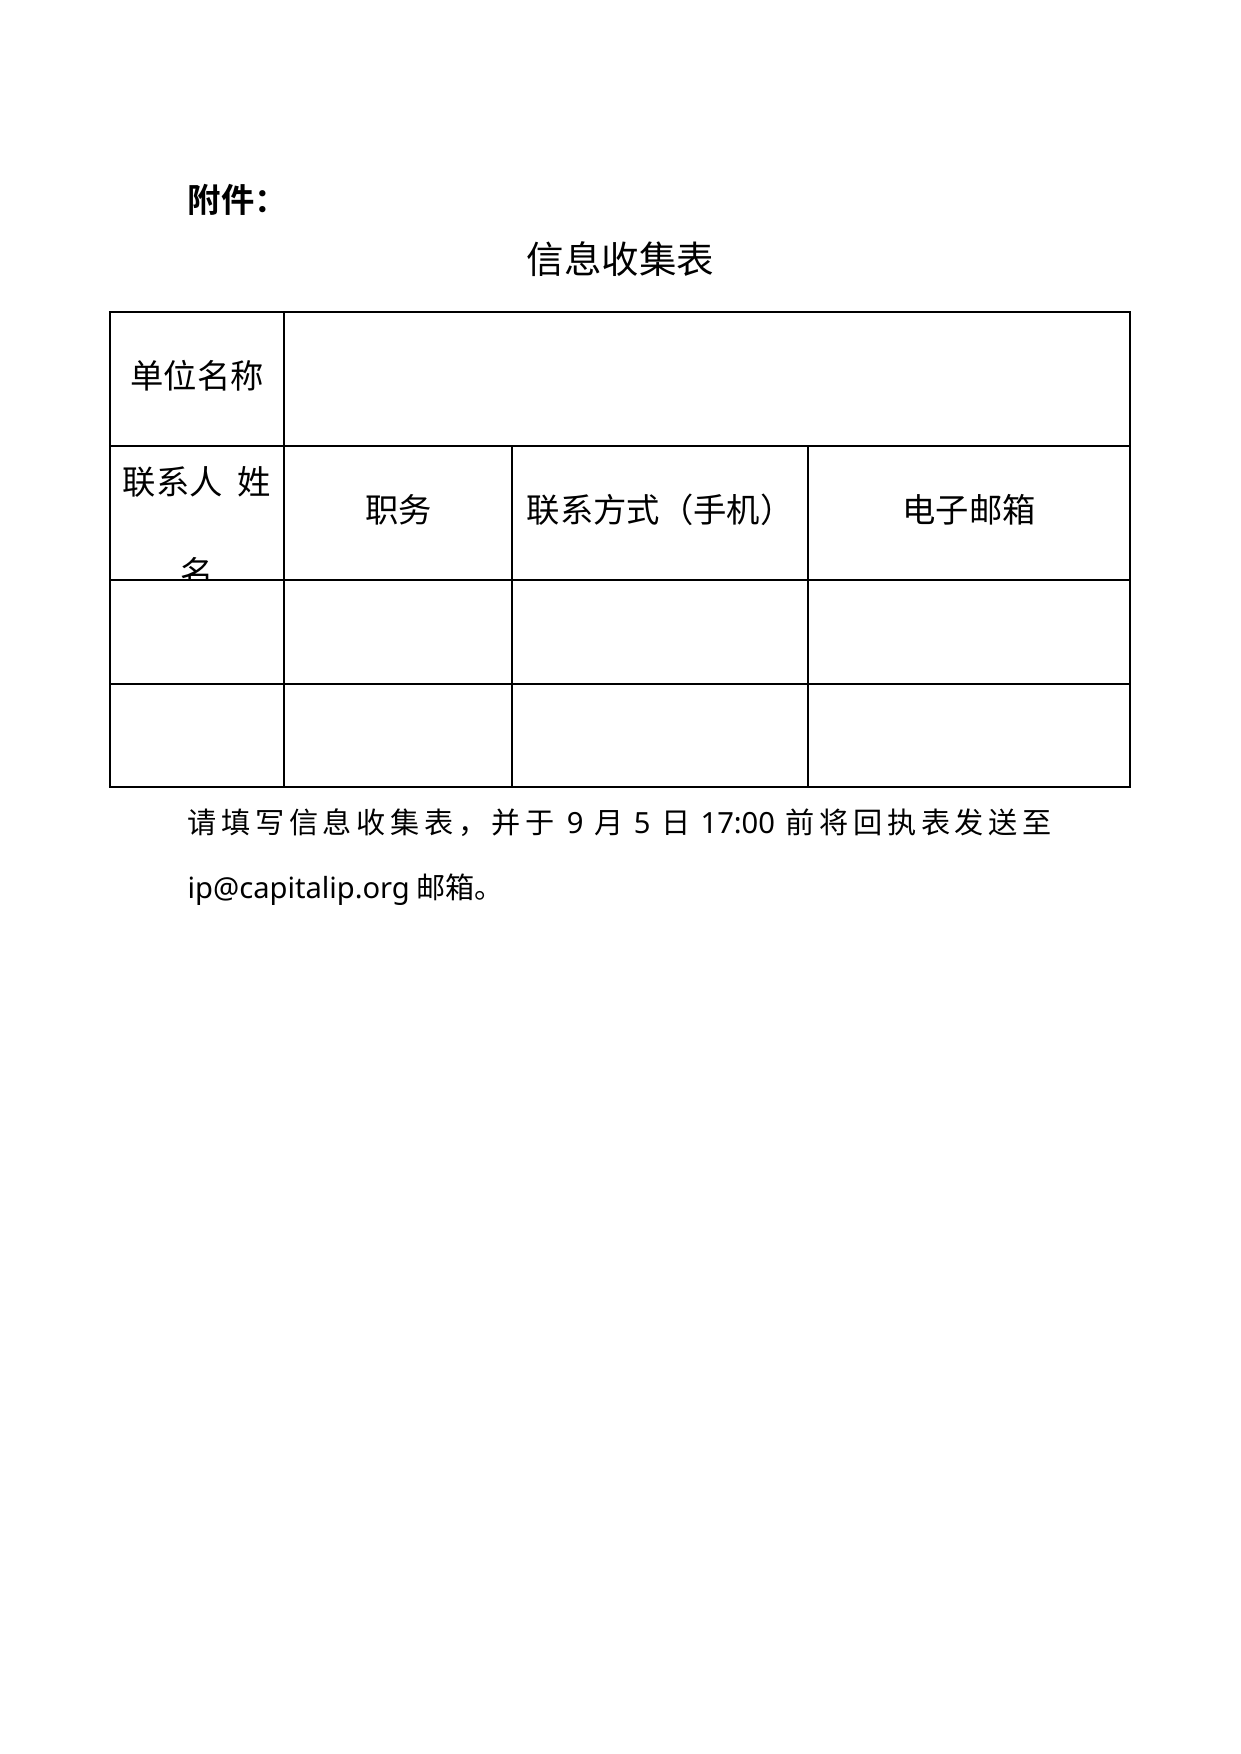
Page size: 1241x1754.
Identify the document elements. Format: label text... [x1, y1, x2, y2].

table_cell [513, 685, 807, 786]
text 信息收集表 [187, 224, 1053, 289]
table_cell [285, 685, 511, 786]
table_cell 电子邮箱 [809, 447, 1129, 579]
table_cell [513, 581, 807, 683]
table_cell [809, 685, 1129, 786]
table_cell [809, 581, 1129, 683]
table_cell [111, 685, 283, 786]
table_cell 联系人 姓名 [111, 447, 283, 579]
table_cell 联系方式（手机） [513, 447, 807, 579]
text 附件： [187, 162, 1053, 224]
text 请填写信息收集表，并于9月5日17:00前将回执表发送至ip@capitalip.org邮箱。 [187, 788, 1053, 918]
table_header 单位名称 [111, 313, 283, 445]
table_cell [285, 581, 511, 683]
table_header [285, 313, 1129, 445]
table_cell 职务 [285, 447, 511, 579]
table_cell [111, 581, 283, 683]
